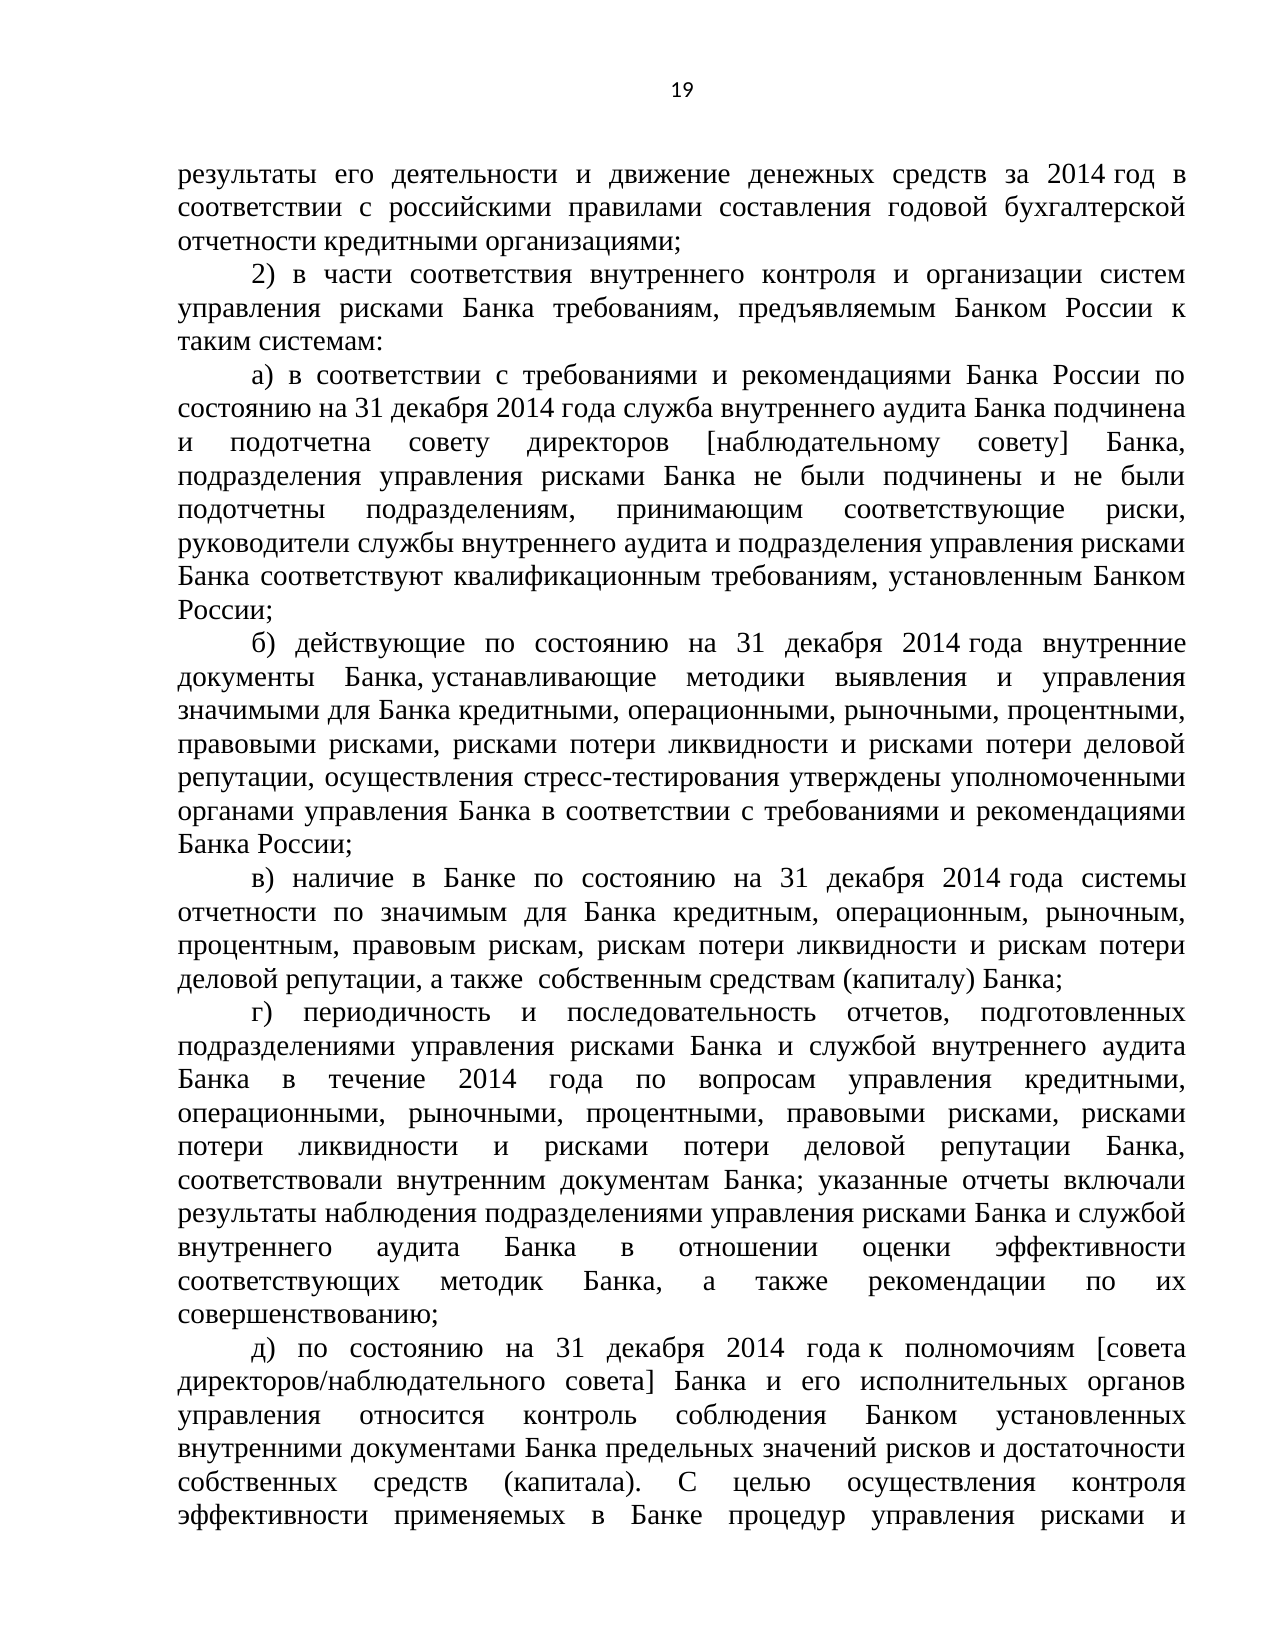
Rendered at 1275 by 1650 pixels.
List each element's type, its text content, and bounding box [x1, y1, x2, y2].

text б) действующие по состоянию на 31 декабря 2014 года внутренние документы Банка, устанавливающие методики выявления и управления значимыми для Банка кредитными, операционными, рыночными, процентными, правовыми рисками, рисками потери ликвидности и рисками потери деловой репутации, осуществления стресс-тестирования утверждены уполномоченными органами управления Банка в соответствии с требованиями и рекомендациями Банка России; [177, 625, 1186, 860]
text а) в соответствии с требованиями и рекомендациями Банка России по состоянию на 31 декабря 2014 года служба внутреннего аудита Банка подчинена и подотчетна совету директоров [наблюдательному совету] Банка, подразделения управления рисками Банка не были подчинены и не были подотчетны подразделениям, принимающим соответствующие риски, руководители службы внутреннего аудита и подразделения управления рисками Банка соответствуют квалификационным требованиям, установленным Банком России; [177, 357, 1186, 625]
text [177, 1330, 1186, 1531]
text 2) в части соответствия внутреннего контроля и организации систем управления рисками Банка требованиям, предъявляемым Банком России к таким системам: [177, 256, 1186, 357]
text г) периодичность и последовательность отчетов, подготовленных подразделениями управления рисками Банка и службой внутреннего аудита Банка в течение 2014 года по вопросам управления кредитными, операционными, рыночными, процентными, правовыми рисками, рисками потери ликвидности и рисками потери деловой репутации Банка, соответствовали внутренним документам Банка; указанные отчеты включали результаты наблюдения подразделениями управления рисками Банка и службой внутреннего аудита Банка в отношении оценки эффективности соответствующих методик Банка, а также рекомендации по их совершенствованию; [177, 994, 1186, 1330]
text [177, 156, 1186, 256]
text в) наличие в Банке по состоянию на 31 декабря 2014 года системы отчетности по значимым для Банка кредитным, операционным, рыночным, процентным, правовым рискам, рискам потери ликвидности и рискам потери деловой репутации, а также собственным средствам (капиталу) Банка; [177, 860, 1186, 994]
